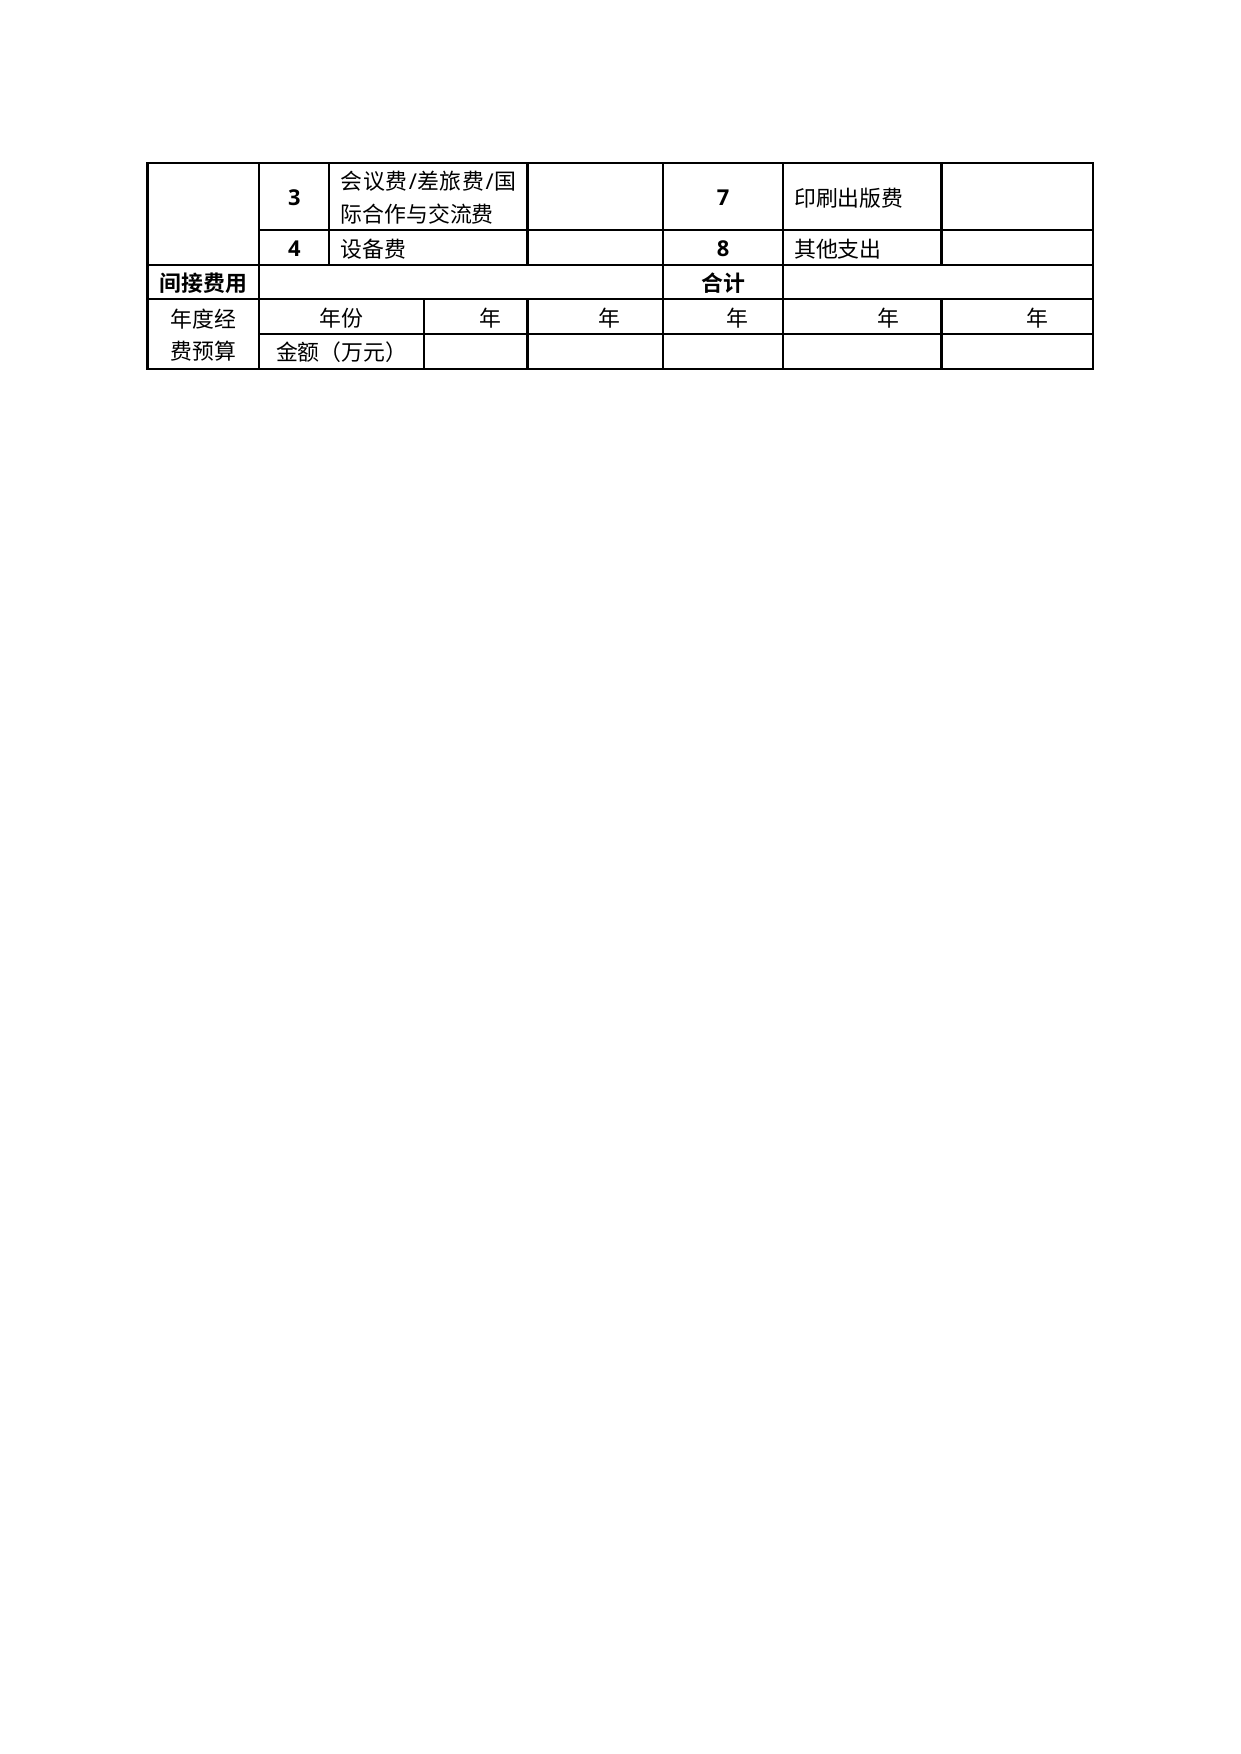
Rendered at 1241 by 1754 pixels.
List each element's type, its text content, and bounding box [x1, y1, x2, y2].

table_cell 年 [425, 300, 526, 333]
table_cell [784, 335, 940, 367]
table_cell 年 [529, 300, 662, 333]
table_cell 7 [664, 164, 782, 229]
table_cell 印刷出版费 [784, 164, 940, 229]
table_cell 年度经 费预算 [149, 300, 258, 367]
table_cell 其他支出 [784, 231, 940, 264]
table_cell 8 [664, 231, 782, 264]
table_cell 金额（万元） [260, 335, 423, 367]
table_cell [529, 231, 662, 264]
table_cell [943, 231, 1092, 264]
table_cell [425, 335, 526, 367]
table_cell 年 [784, 300, 940, 333]
table_cell 设备费 [330, 231, 526, 264]
table_cell 会议费/差旅费/国际合作与交流费 [330, 164, 526, 229]
table_cell 间接费用 [149, 266, 258, 298]
table_cell 年 [943, 300, 1092, 333]
table_cell [943, 335, 1092, 367]
table_cell [529, 164, 662, 229]
table_cell [943, 164, 1092, 229]
table_cell [664, 335, 782, 367]
table_cell 3 [260, 164, 328, 229]
table_cell 年 [664, 300, 782, 333]
table_cell [260, 266, 662, 298]
table_cell 合计 [664, 266, 782, 298]
table_cell [529, 335, 662, 367]
table_cell 年份 [260, 300, 423, 333]
table_cell 4 [260, 231, 328, 264]
table_cell [784, 266, 1092, 298]
